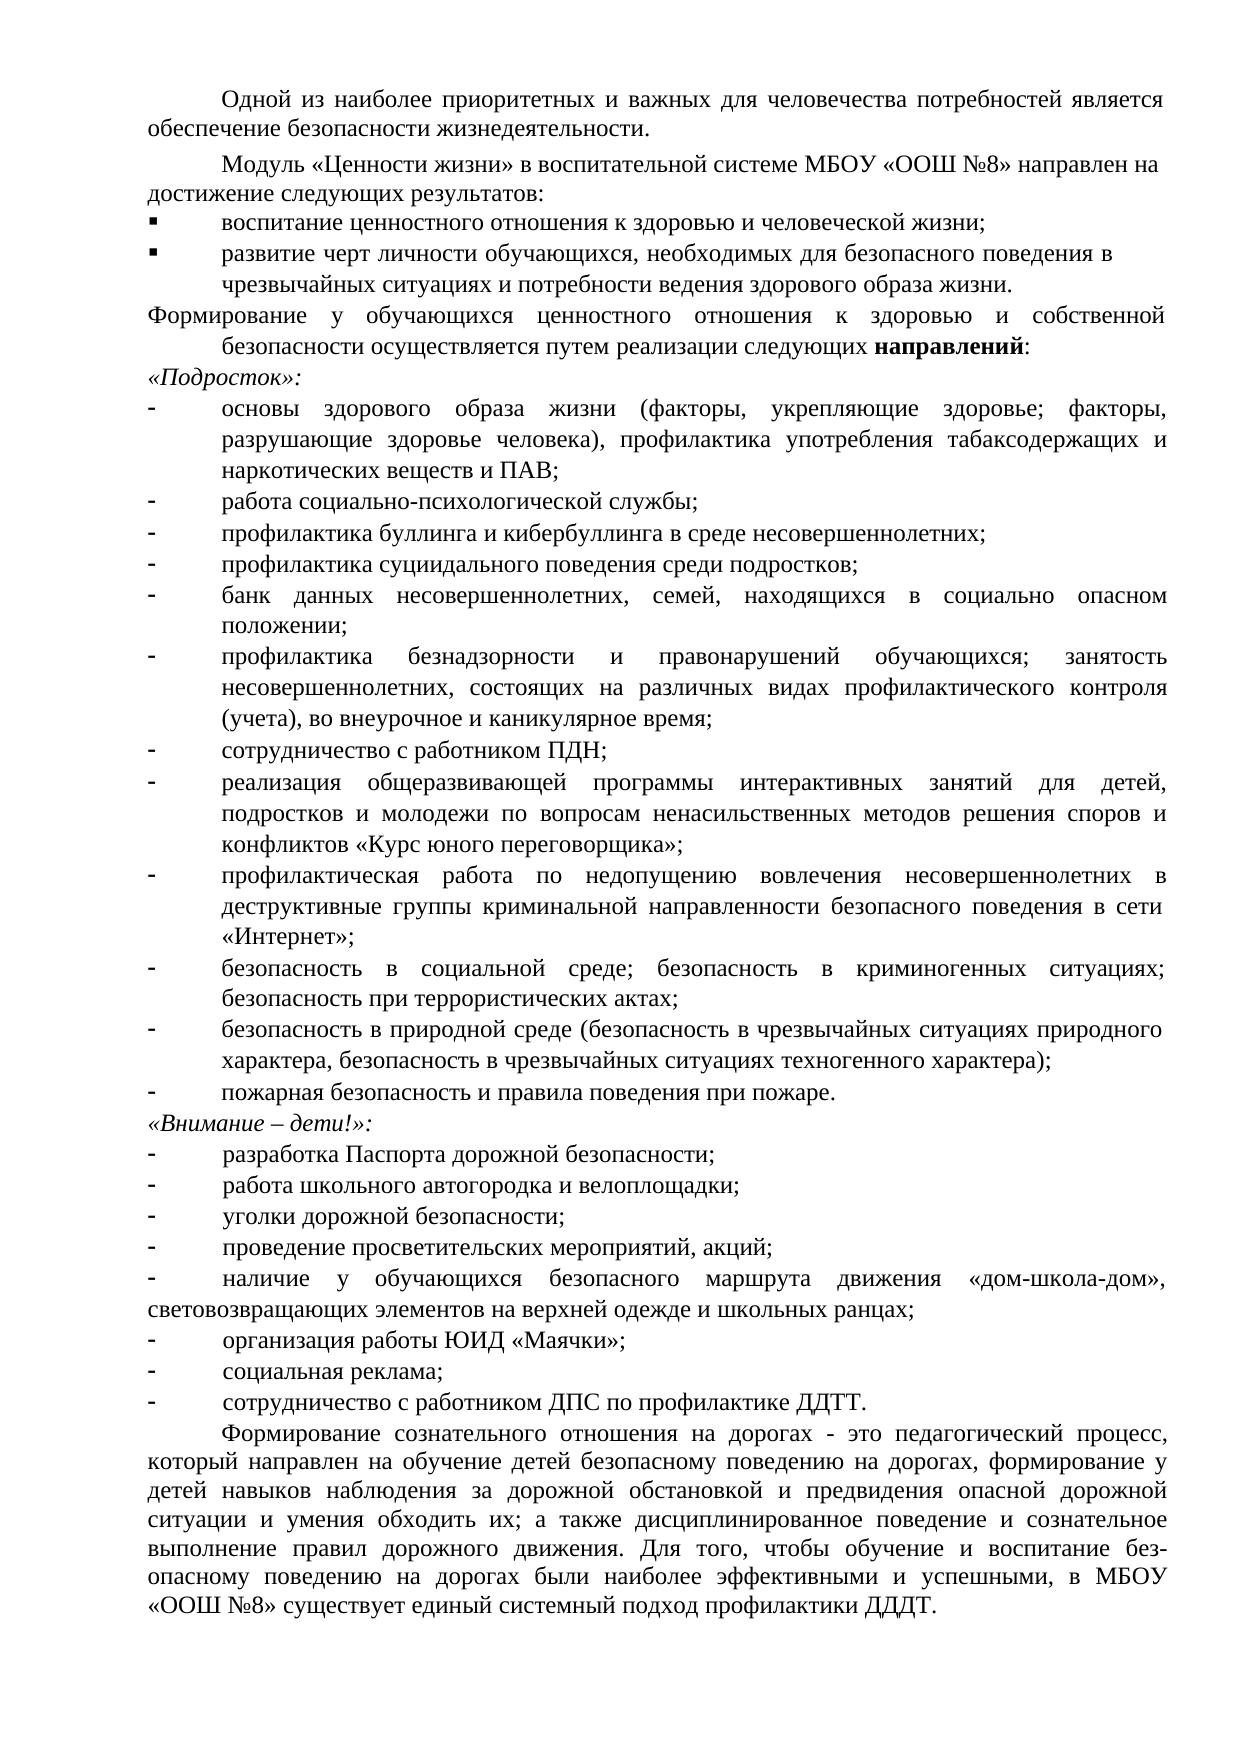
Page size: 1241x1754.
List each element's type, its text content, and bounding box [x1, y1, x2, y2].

text Формирование сознательного отношения на дорогах - это педагогический процесс, который направлен на обучение детей безопасному поведению на дорогах, формирование у детей навыков наблюдения за дорожной обстановкой и предвидения опасной дорожной ситуации и умения обходить их; а также дисциплинированное поведение и сознательное выполнение правил дорожного движения. Для того, чтобы обучение и воспитание без- опасному поведению на дорогах были наиболее эффективными и успешными, в МБОУ «ООШ №8» существует единый системный подход профилактики ДДДТ. [147, 1418, 1168, 1619]
text «Подросток»: [147, 362, 1238, 391]
list реализация общеразвивающей программы интерактивных занятий для детей, подростков и молодежи по вопросам ненасильственных методов решения споров и конфликтов «Курс юного переговорщика»; [147, 767, 1167, 857]
list уголки дорожной безопасности; [147, 1201, 1238, 1230]
list социальная реклама; [147, 1356, 1238, 1384]
text Одной из наиболее приоритетных и важных для человечества потребностей является обеспечение безопасности жизнедеятельности. [147, 84, 1238, 142]
list наличие у обучающихся безопасного маршрута движения «дом-школа-дом», световозвращающих элементов на верхней одежде и школьных ранцах; [147, 1263, 1167, 1323]
list работа социально-психологической службы; [147, 486, 1238, 516]
list основы здорового образа жизни (факторы, укрепляющие здоровье; факторы, разрушающие здоровье человека), профилактика употребления табаксодержащих и наркотических веществ и ПАВ; [147, 393, 1167, 483]
list развитие черт личности обучающихся, необходимых для безопасного поведения в чрезвычайных ситуациях и потребности ведения здорового образа жизни. [147, 238, 1167, 298]
list профилактика суциидального поведения среди подростков; [147, 549, 1238, 578]
list пожарная безопасность и правила поведения при пожаре. [147, 1076, 1238, 1106]
list безопасность в природной среде (безопасность в чрезвычайных ситуациях природного характера, безопасность в чрезвычайных ситуациях техногенного характера); [147, 1014, 1167, 1073]
list профилактика буллинга и кибербуллинга в среде несовершеннолетних; [147, 518, 1238, 547]
list безопасность в социальной среде; безопасность в криминогенных ситуациях; безопасность при террористических актах; [147, 953, 1166, 1012]
list банк данных несовершеннолетних, семей, находящихся в социально опасном положении; [147, 580, 1167, 639]
text Модуль «Ценности жизни» в воспитательной системе МБОУ «ООШ №8» направлен на достижение следующих результатов: [147, 149, 1238, 207]
list сотрудничество с работником ПДН; [147, 734, 1238, 765]
list воспитание ценностного отношения к здоровью и человеческой жизни; [147, 207, 1238, 236]
list профилактика безнадзорности и правонарушений обучающихся; занятость несовершеннолетних, состоящих на различных видах профилактического контроля (учета), во внеурочное и каникулярное время; [147, 641, 1168, 732]
list профилактическая работа по недопущению вовлечения несовершеннолетних в деструктивные группы криминальной направленности безопасного поведения в сети [147, 860, 1167, 919]
list сотрудничество с работником ДПС по профилактике ДДТТ. [147, 1387, 1238, 1416]
list проведение просветительских мероприятий, акций; [147, 1232, 1238, 1261]
list работа школьного автогородка и велоплощадки; [147, 1170, 1238, 1199]
list организация работы ЮИД «Маячки»; [147, 1325, 1238, 1354]
text «Внимание – дети!»: [147, 1108, 1238, 1137]
text Формирование у обучающихся ценностного отношения к здоровью и собственной безопасности осуществляется путем реализации следующих направлений: [147, 300, 1167, 360]
list разработка Паспорта дорожной безопасности; [147, 1139, 1238, 1168]
text «Интернет»; [221, 922, 1238, 950]
